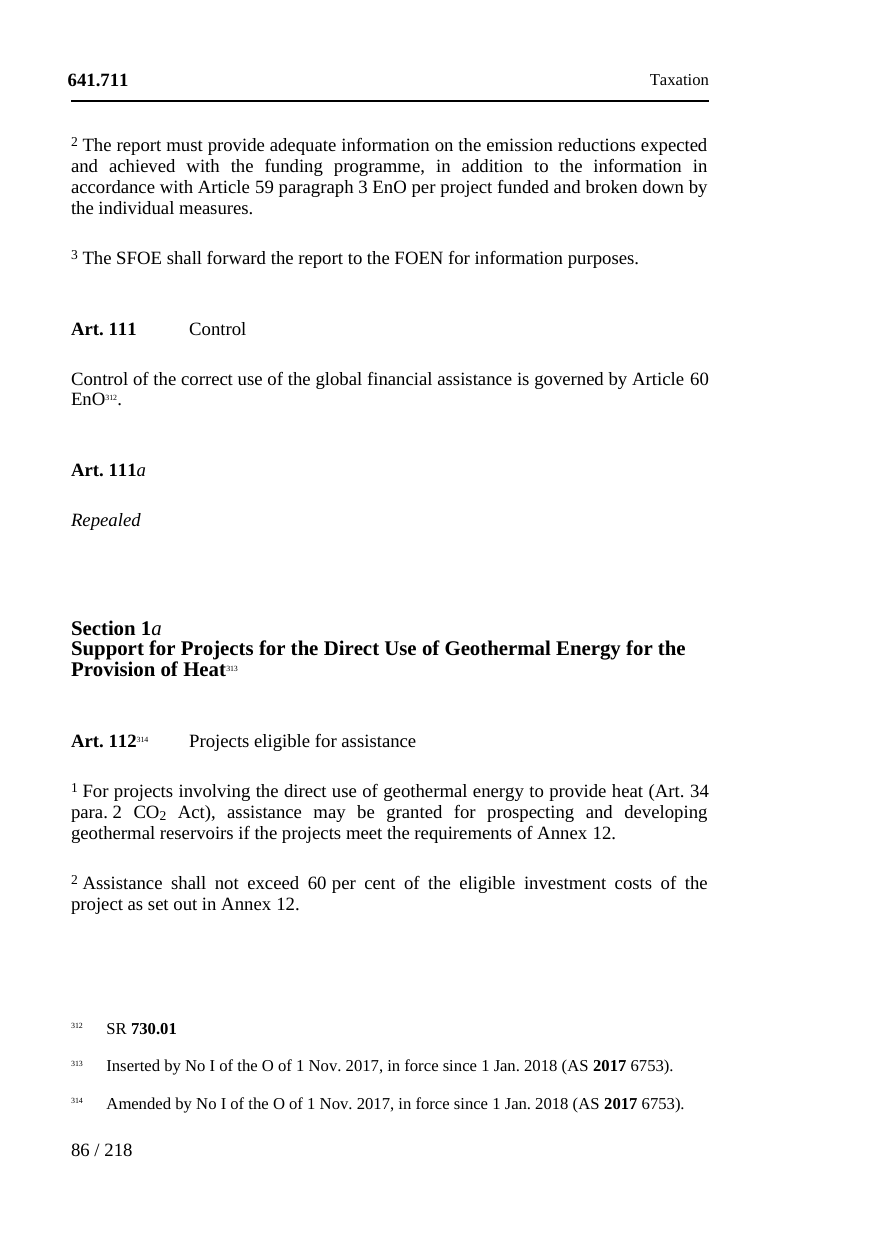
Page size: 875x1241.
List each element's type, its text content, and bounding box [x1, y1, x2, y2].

subtitle Section 1a Support for Projects for the Direct Use of Geothermal Energy for the Provision of Heat [71, 618, 709, 681]
text 3 The SFOE shall forward the report to the FOEN for information purposes. [71, 247, 709, 268]
subtitle Art. 111 Control [71, 318, 709, 339]
text Control of the correct use of the global financial assistance is governed by Article 60 EnO. [71, 368, 709, 410]
text Repealed [71, 510, 709, 531]
text 2 The report must provide adequate information on the emission reductions expected and achieved with the funding programme, in addition to the information in accordance with Article 59 paragraph 3 EnO per project funded and broken down by the individual measures. [71, 135, 709, 218]
text 2 Assistance shall not exceed 60 per cent of the eligible investment costs of the project as set out in Annex 12. [71, 872, 709, 914]
subtitle Art. 112 Projects eligible for assistance [71, 731, 709, 752]
text 1 For projects involving the direct use of geothermal energy to provide heat (Art. 34 para. 2 CO2 Act), assistance may be granted for prospecting and developing geothermal reservoirs if the projects meet the requirements of Annex 12. [71, 781, 709, 843]
subtitle Art. 111a [71, 460, 709, 481]
